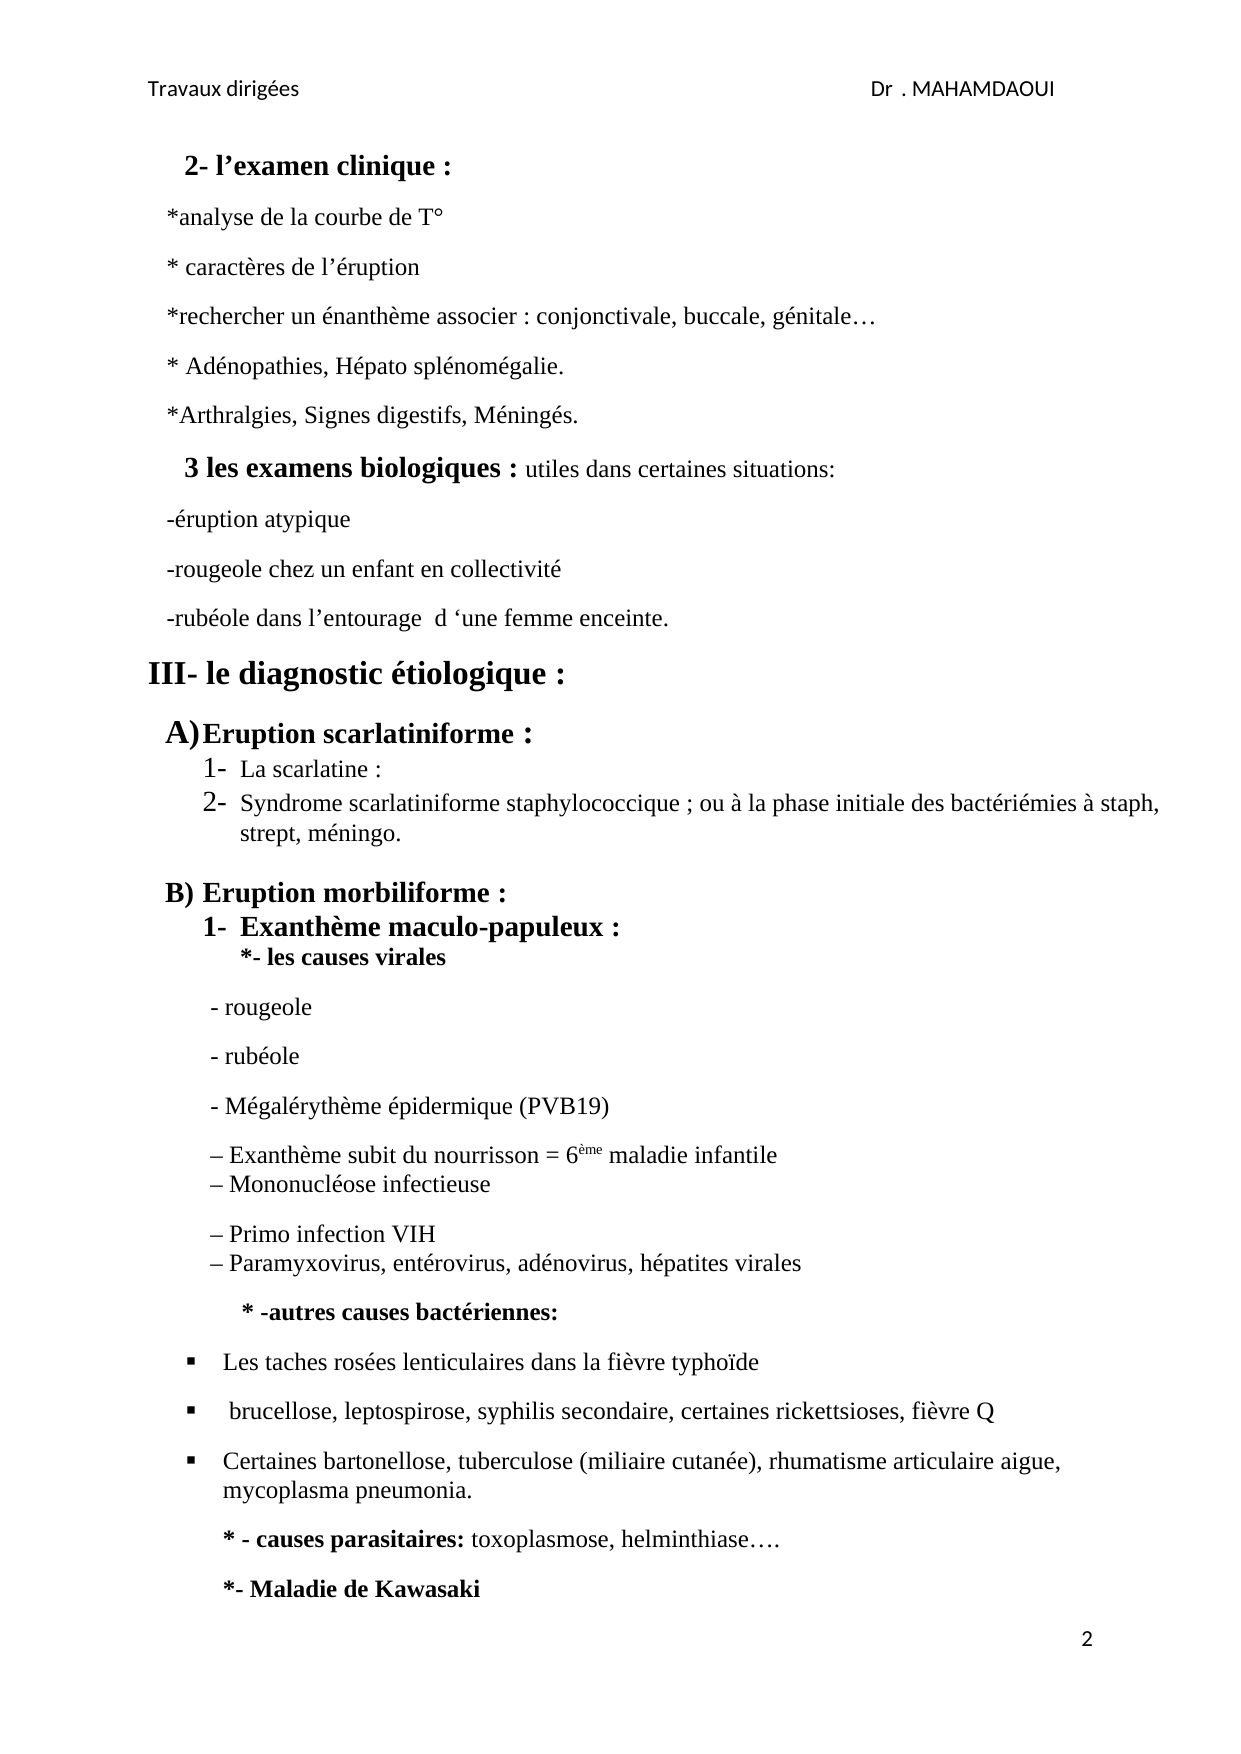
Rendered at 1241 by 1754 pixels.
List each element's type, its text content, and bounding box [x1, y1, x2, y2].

text * Adénopathies, Hépato splénomégalie. [148, 351, 1166, 379]
text - rubéole [148, 1041, 1166, 1070]
list Syndrome scarlatiniforme staphylococcique ; ou à la phase initiale des bactériémies à staph, strept, méningo. [202, 784, 1166, 846]
text -rougeole chez un enfant en collectivité [148, 554, 1166, 583]
text -rubéole dans l’entourage d ‘une femme enceinte. [148, 603, 1166, 632]
text – Primo infection VIH [148, 1219, 1166, 1248]
text – Mononucléose infectieuse [148, 1169, 1166, 1198]
text * - causes parasitaires: toxoplasmose, helminthiase…. [223, 1524, 1166, 1553]
text *- Maladie de Kawasaki [148, 1574, 1166, 1603]
text - Mégalérythème épidermique (PVB19) [148, 1091, 1166, 1120]
list Certaines bartonellose, tuberculose (miliaire cutanée), rhumatisme articulaire aigue, mycoplasma pneumonia. [185, 1446, 1166, 1503]
list *- les causes virales [240, 942, 1166, 971]
text *analyse de la courbe de T° [148, 202, 1166, 231]
text 3 les examens biologiques : utiles dans certaines situations: [148, 450, 1166, 483]
list La scarlatine : [202, 751, 1166, 784]
text - rougeole [148, 992, 1166, 1021]
text * caractères de l’éruption [148, 252, 1166, 280]
list brucellose, leptospirose, syphilis secondaire, certaines rickettsioses, fièvre Q [185, 1396, 1166, 1425]
text 2- l’examen clinique : [148, 148, 1166, 181]
list Les taches rosées lenticulaires dans la fièvre typhoïde [185, 1347, 1166, 1376]
list Exanthème maculo-papuleux : [202, 909, 1166, 942]
text *rechercher un énanthème associer : conjonctivale, buccale, génitale… [148, 301, 1166, 330]
text III- le diagnostic étiologique : [148, 653, 1166, 691]
list Eruption morbiliforme : [165, 875, 1166, 909]
text – Paramyxovirus, entérovirus, adénovirus, hépatites virales [148, 1248, 1166, 1276]
text * -autres causes bactériennes: [148, 1297, 1166, 1326]
text -éruption atypique [148, 504, 1166, 533]
text – Exanthème subit du nourrisson = 6ème maladie infantile [148, 1141, 1166, 1169]
list Eruption scarlatiniforme : [165, 712, 1166, 751]
text *Arthralgies, Signes digestifs, Méningés. [148, 400, 1166, 429]
